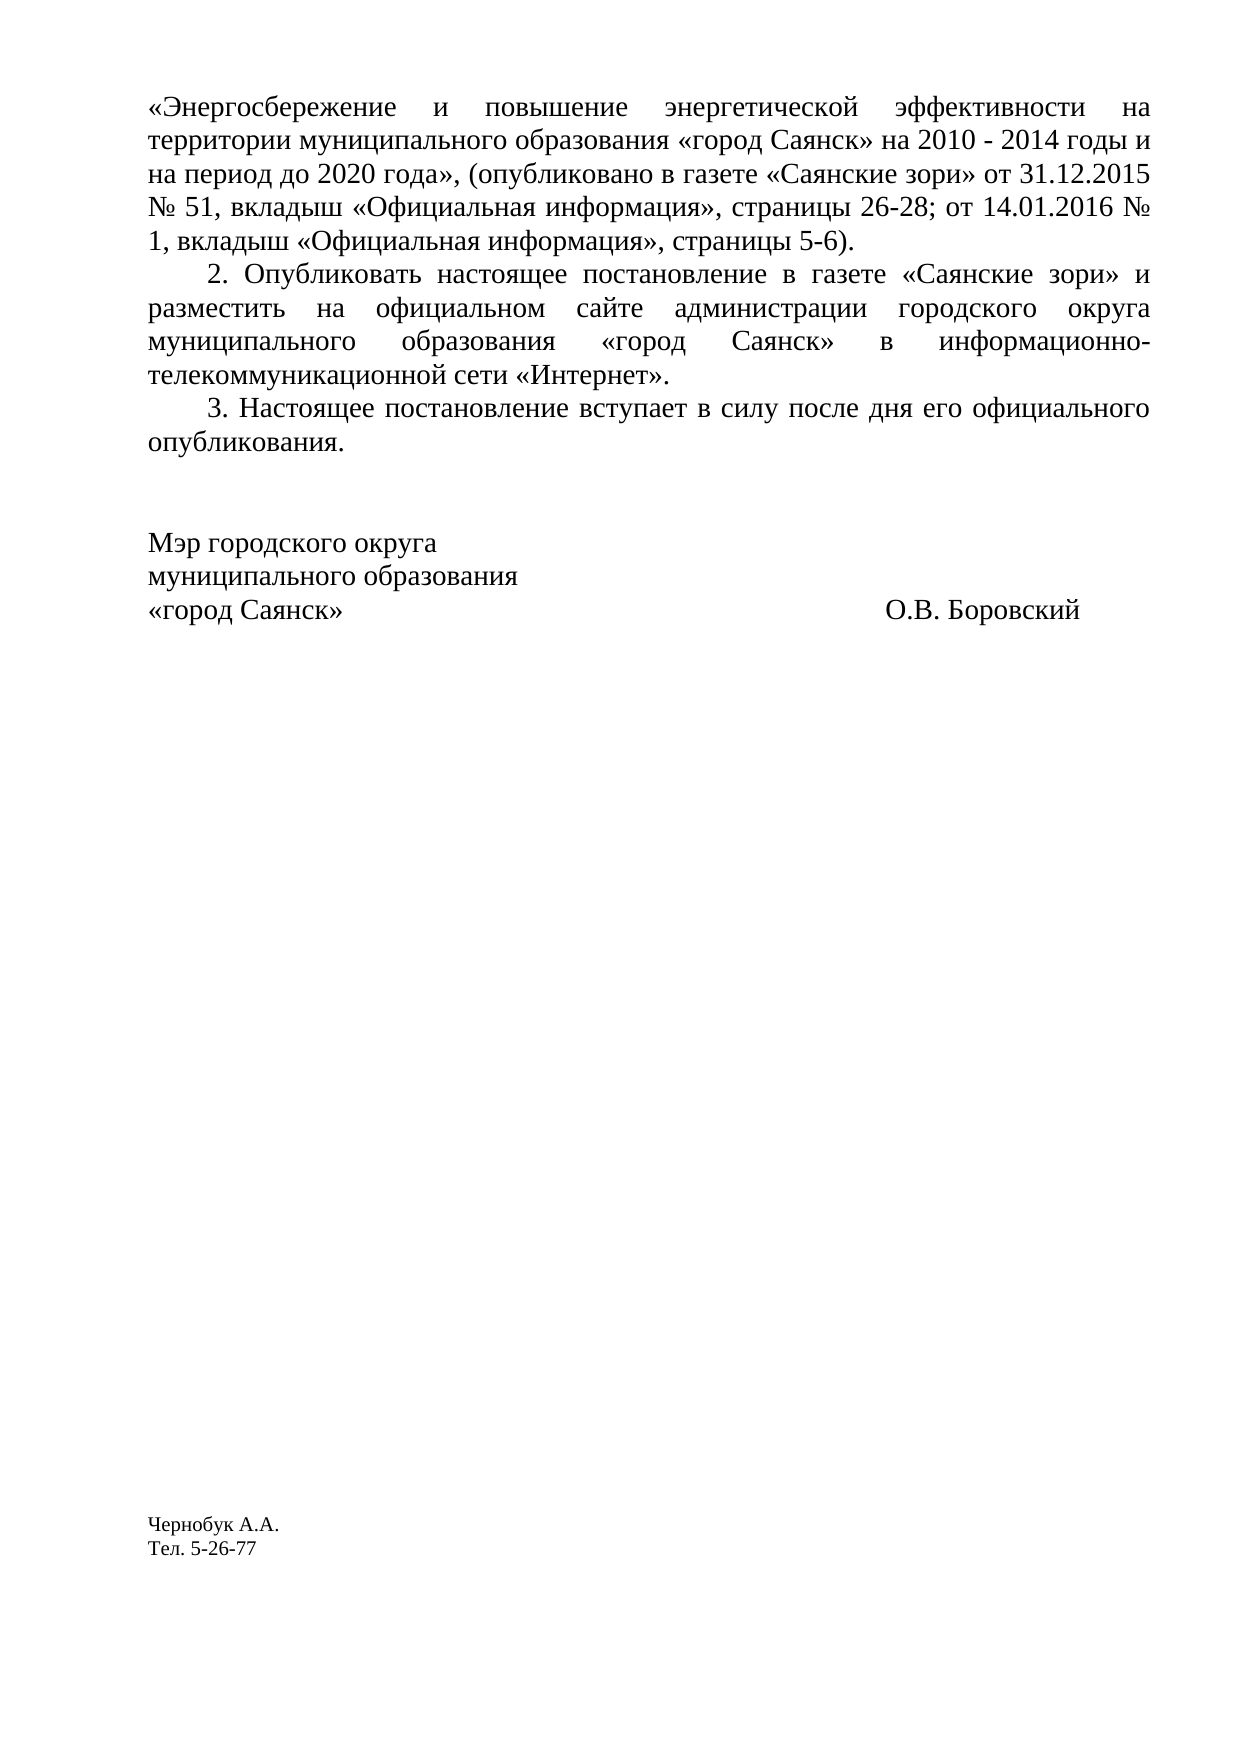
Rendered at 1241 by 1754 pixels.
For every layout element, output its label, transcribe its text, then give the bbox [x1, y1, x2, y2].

text Чернобук А.А. [148, 1512, 1152, 1536]
text Тел. 5-26-77 [148, 1536, 1152, 1560]
text муниципального образования [148, 558, 1152, 592]
text «город Саянск» О.В. Боровский [148, 592, 1152, 625]
text Мэр городского округа [148, 525, 1152, 558]
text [148, 89, 1152, 256]
text 3. Настоящее постановление вступает в силу после дня его официального опубликования. [148, 391, 1152, 458]
text 2. Опубликовать настоящее постановление в газете «Саянские зори» и разместить на официальном сайте администрации городского округа муниципального образования «город Саянск» в информационно-телекоммуникационной сети «Интернет». [148, 256, 1152, 391]
